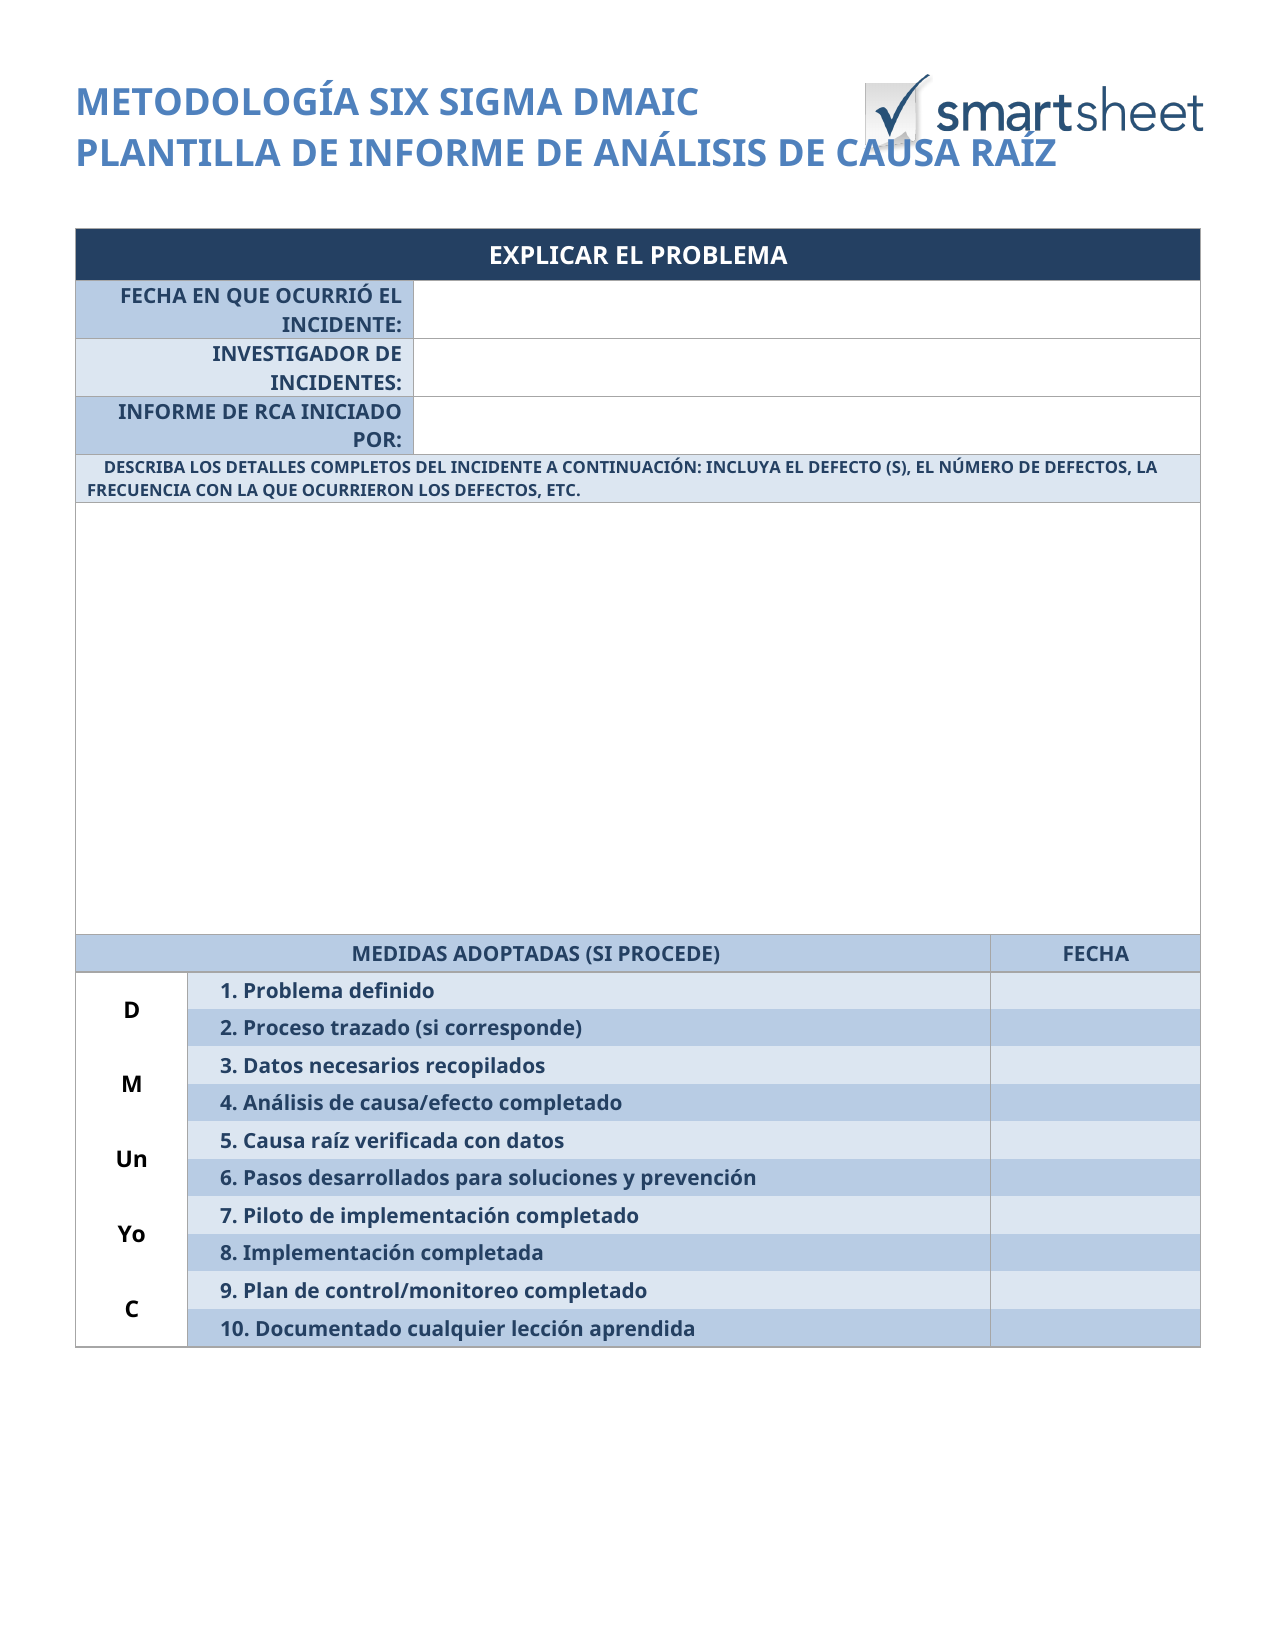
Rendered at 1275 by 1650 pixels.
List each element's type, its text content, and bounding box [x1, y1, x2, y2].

table_cell [991, 1159, 1200, 1196]
table_cell DESCRIBA LOS DETALLES COMPLETOS DEL INCIDENTE A CONTINUACIÓN: INCLUYA EL DEFECTO (S), EL NÚMERO DE DEFECTOS, LA FRECUENCIA CON LA QUE OCURRIERON LOS DEFECTOS, ETC. [76, 455, 1200, 502]
table_cell [991, 1084, 1200, 1121]
table_cell 2. Proceso trazado (si corresponde) [188, 1009, 990, 1046]
text METODOLOGÍA SIX SIGMA DMAIC [75, 75, 1200, 126]
table_cell [991, 1271, 1200, 1309]
table_cell 1. Problema definido [188, 973, 990, 1009]
table_cell [414, 281, 1200, 338]
table_cell INFORME DE RCA INICIADO POR: [76, 397, 413, 454]
table_cell 4. Análisis de causa/efecto completado [188, 1084, 990, 1121]
table_cell [991, 973, 1200, 1009]
table_cell [991, 1046, 1200, 1084]
table_cell [991, 1234, 1200, 1271]
table_cell [991, 1309, 1200, 1346]
picture [863, 74, 1204, 154]
table_cell D [76, 973, 187, 1046]
text PLANTILLA DE INFORME DE ANÁLISIS DE CAUSA RAÍZ [75, 126, 1200, 177]
table_cell [414, 339, 1200, 396]
table_cell 3. Datos necesarios recopilados [188, 1046, 990, 1084]
table_cell C [76, 1271, 187, 1346]
table_cell 9. Plan de control/monitoreo completado [188, 1271, 990, 1309]
table_cell 6. Pasos desarrollados para soluciones y prevención [188, 1159, 990, 1196]
table_cell 5. Causa raíz verificada con datos [188, 1121, 990, 1159]
table_cell 10. Documentado cualquier lección aprendida [188, 1309, 990, 1346]
table_cell Yo [76, 1196, 187, 1271]
table_cell [991, 1121, 1200, 1159]
table_cell [414, 397, 1200, 454]
table_cell MEDIDAS ADOPTADAS (SI PROCEDE) [76, 935, 990, 971]
table_cell 8. Implementación completada [188, 1234, 990, 1271]
table_cell [991, 1009, 1200, 1046]
table_cell FECHA [991, 935, 1200, 971]
table_cell INVESTIGADOR DE INCIDENTES: [76, 339, 413, 396]
table_cell [76, 503, 1200, 934]
table_cell [991, 1196, 1200, 1234]
table_header EXPLICAR EL PROBLEMA [76, 229, 1200, 280]
table_cell Un [76, 1121, 187, 1196]
table_cell 7. Piloto de implementación completado [188, 1196, 990, 1234]
table_cell M [76, 1046, 187, 1121]
table_cell FECHA EN QUE OCURRIÓ EL INCIDENTE: [76, 281, 413, 338]
